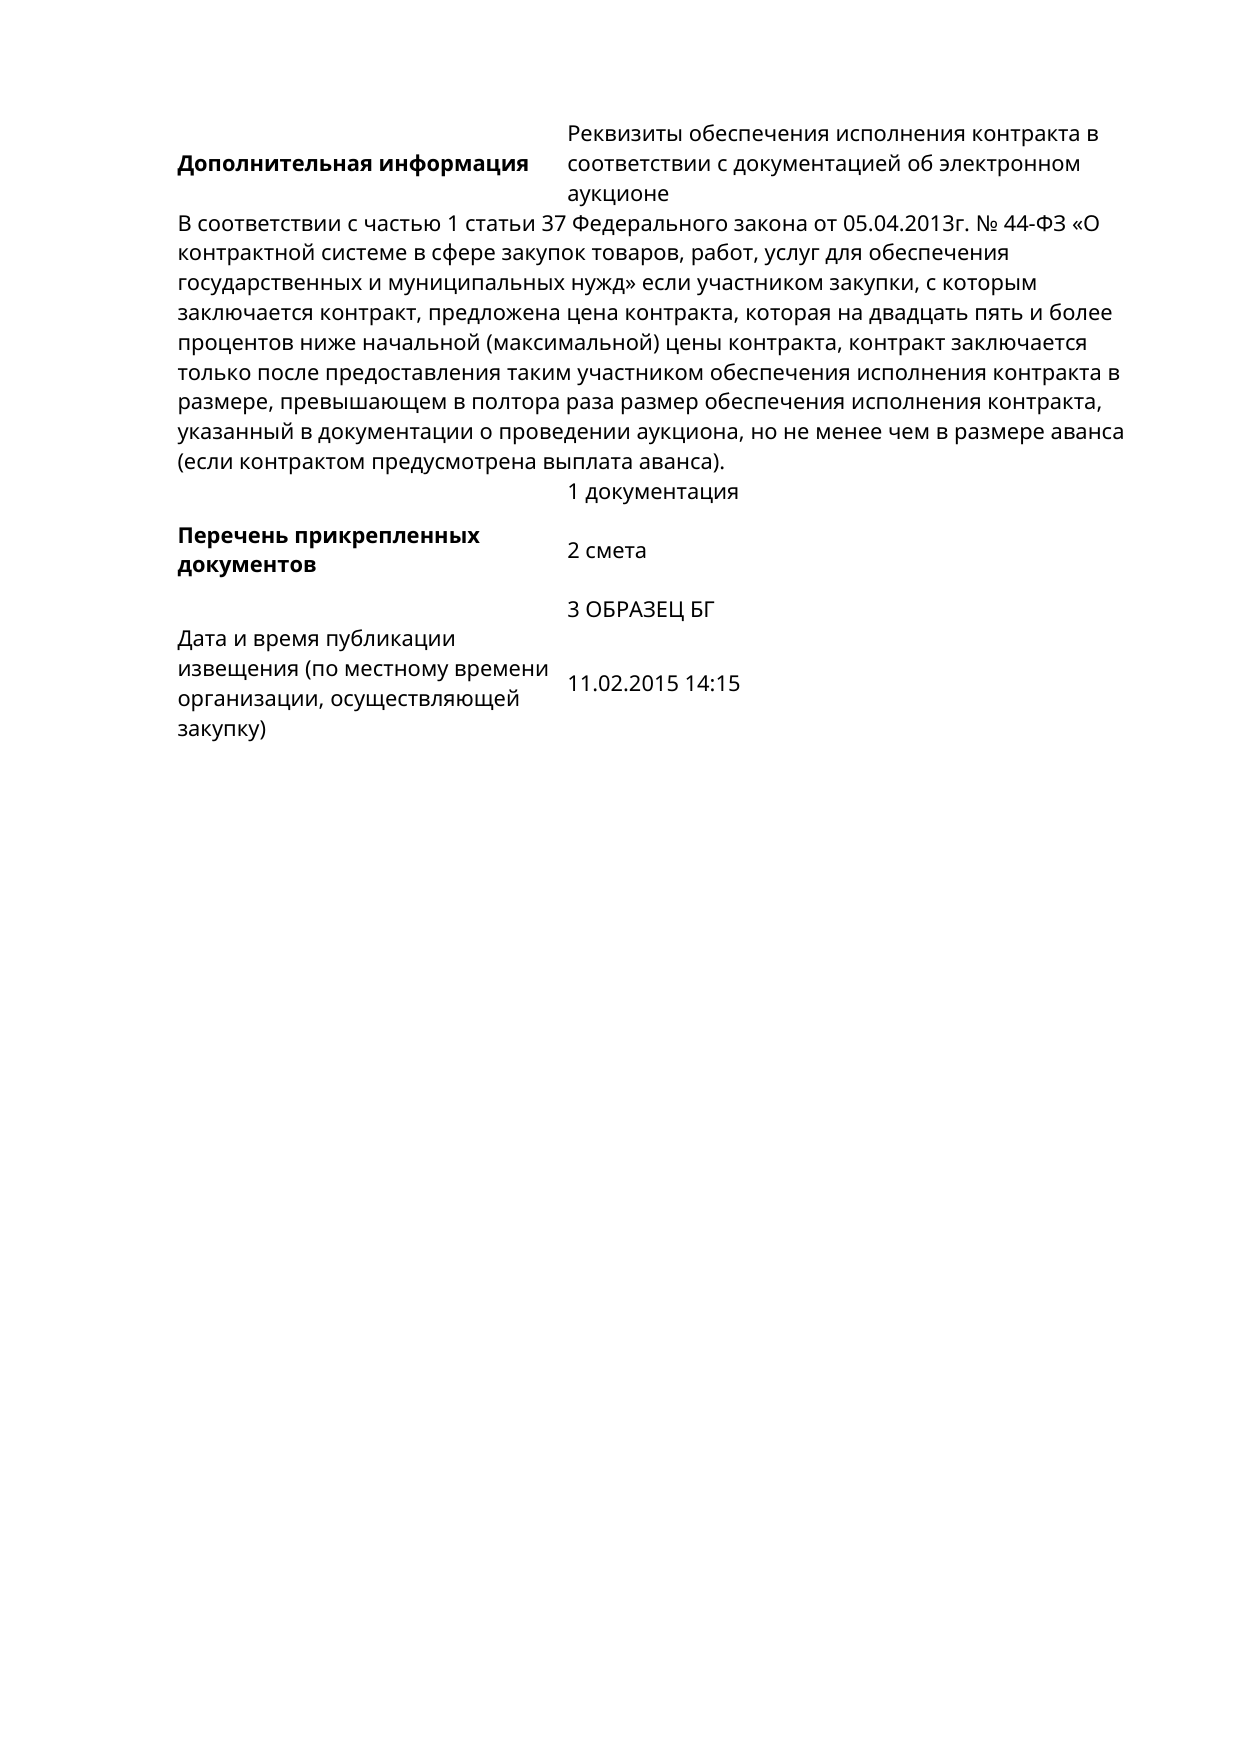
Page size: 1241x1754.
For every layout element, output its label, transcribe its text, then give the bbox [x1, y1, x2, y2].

table_cell Дополнительная информация [177, 118, 567, 207]
table_cell Перечень прикрепленных документов [177, 476, 567, 623]
table_cell 11.02.2015 14:15 [567, 623, 1152, 742]
table_cell Дата и время публикации извещения (по местному времени организации, осуществляющей закупку) [177, 623, 567, 742]
table_cell Реквизиты обеспечения исполнения контракта в соответствии с документацией об электронном аукционе [567, 118, 1152, 207]
table_cell 1 документация 2 смета 3 ОБРАЗЕЦ БГ [567, 476, 1152, 623]
table_cell В соответствии с частью 1 статьи 37 Федерального закона от 05.04.2013г. № 44-ФЗ «О контрактной системе в сфере закупок товаров, работ, услуг для обеспечения государственных и муниципальных нужд» если участником закупки, с которым заключается контракт, предложена цена контракта, которая на двадцать пять и более процентов ниже начальной (максимальной) цены контракта, контракт заключается только после предоставления таким участником обеспечения исполнения контракта в размере, превышающем в полтора раза размер обеспечения исполнения контракта, указанный в документации о проведении аукциона, но не менее чем в размере аванса (если контрактом предусмотрена выплата аванса). [177, 208, 1152, 476]
